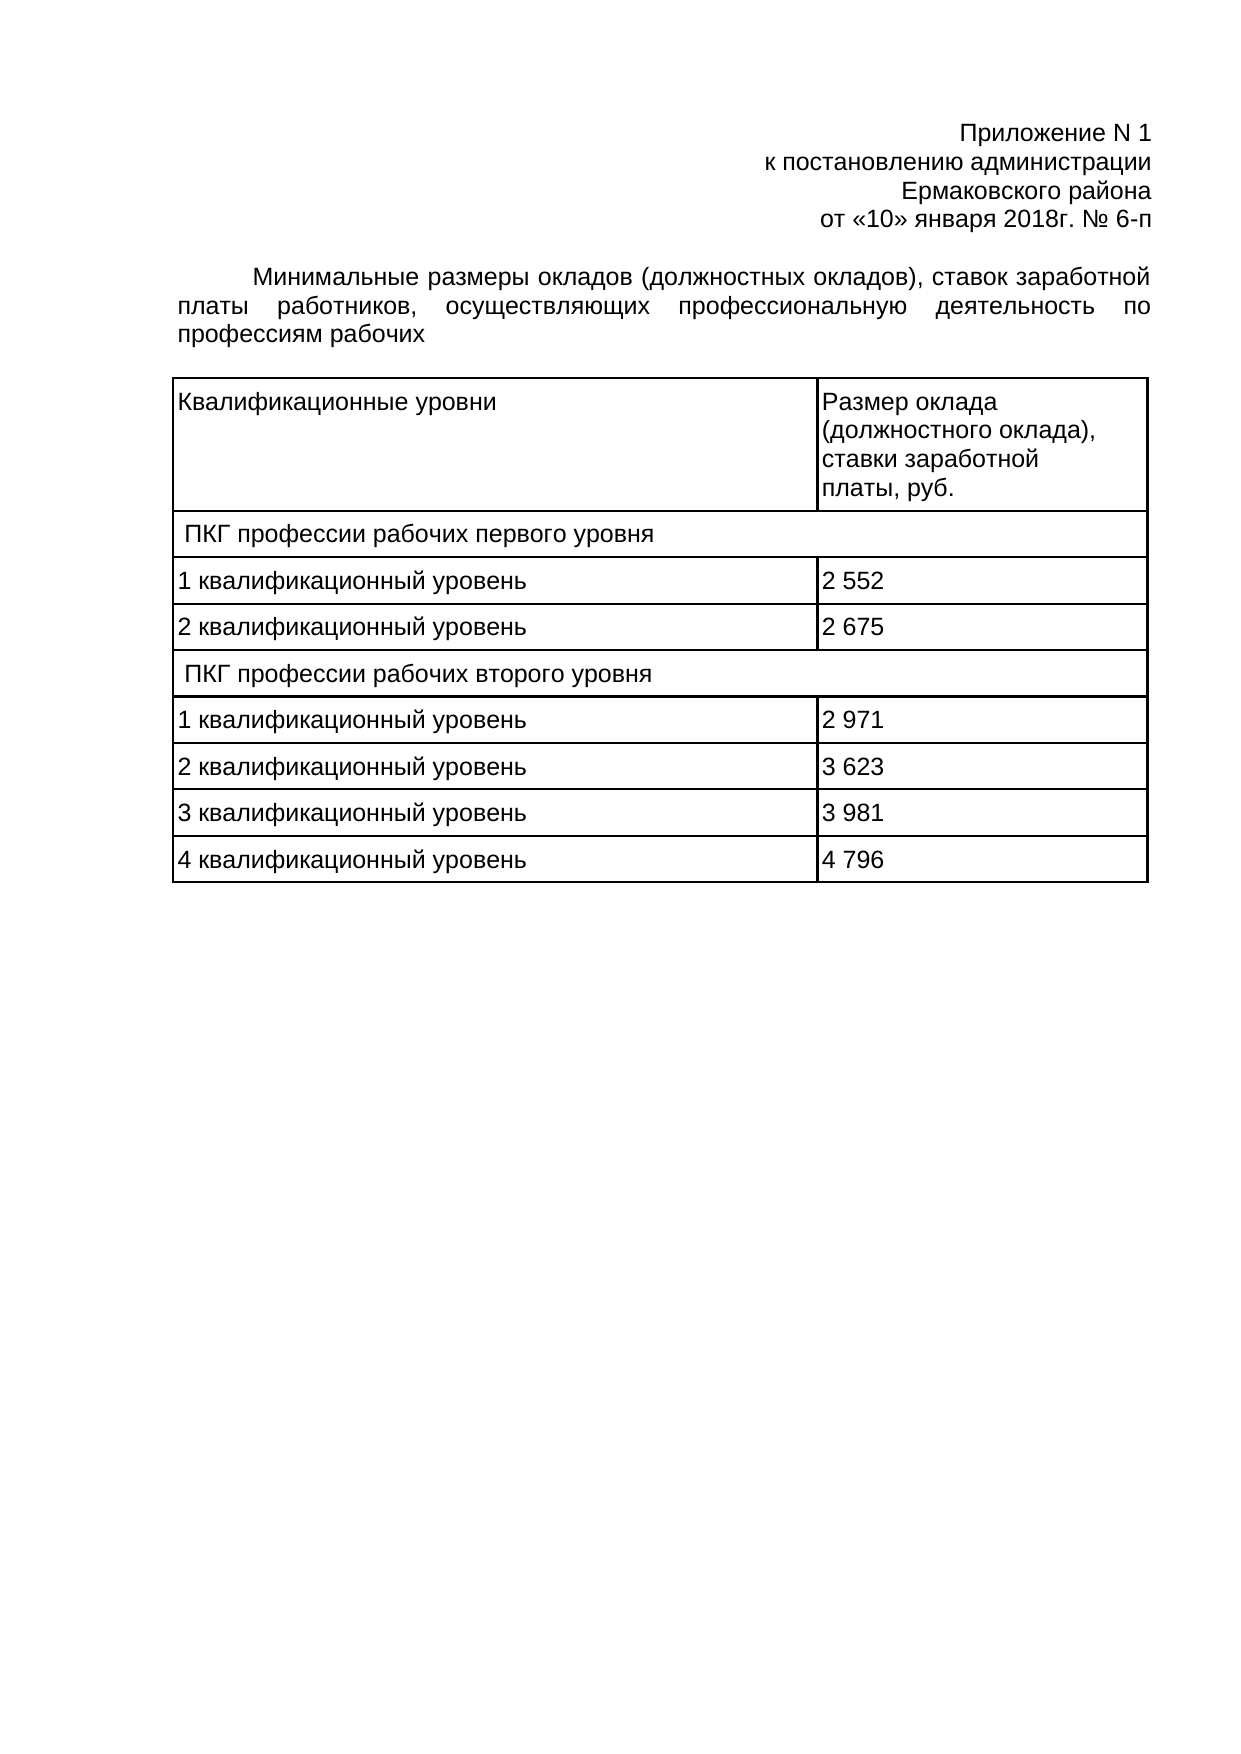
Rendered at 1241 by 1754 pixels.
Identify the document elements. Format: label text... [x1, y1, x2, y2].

text Минимальные размеры окладов (должностных окладов), ставок заработной платы работников, осуществляющих профессиональную деятельность по профессиям рабочих [177, 262, 1152, 348]
table_cell 3 623 [819, 744, 1146, 788]
text от «10» января 2018г. № 6-п [177, 204, 1152, 233]
table_header Квалификационные уровни [174, 379, 816, 509]
table_cell 3 квалификационный уровень [174, 790, 816, 835]
text Ермаковского района [177, 176, 1152, 204]
table_cell 2 квалификационный уровень [174, 744, 816, 788]
table_cell ПКГ профессии рабочих второго уровня [174, 651, 1146, 695]
table_cell 4 796 [819, 837, 1146, 881]
table_cell 2 971 [819, 698, 1146, 742]
text к постановлению администрации [177, 147, 1152, 176]
table_header Размер оклада (должностного оклада), ставки заработной платы, руб. [819, 379, 1146, 509]
table_cell 2 675 [819, 605, 1146, 649]
table_cell 2 552 [819, 558, 1146, 602]
table_cell 2 квалификационный уровень [174, 605, 816, 649]
table_cell 1 квалификационный уровень [174, 558, 816, 602]
table_cell 1 квалификационный уровень [174, 698, 816, 742]
table_cell 4 квалификационный уровень [174, 837, 816, 881]
text Приложение N 1 [177, 118, 1152, 147]
table_cell 3 981 [819, 790, 1146, 835]
table_cell ПКГ профессии рабочих первого уровня [174, 512, 1146, 556]
